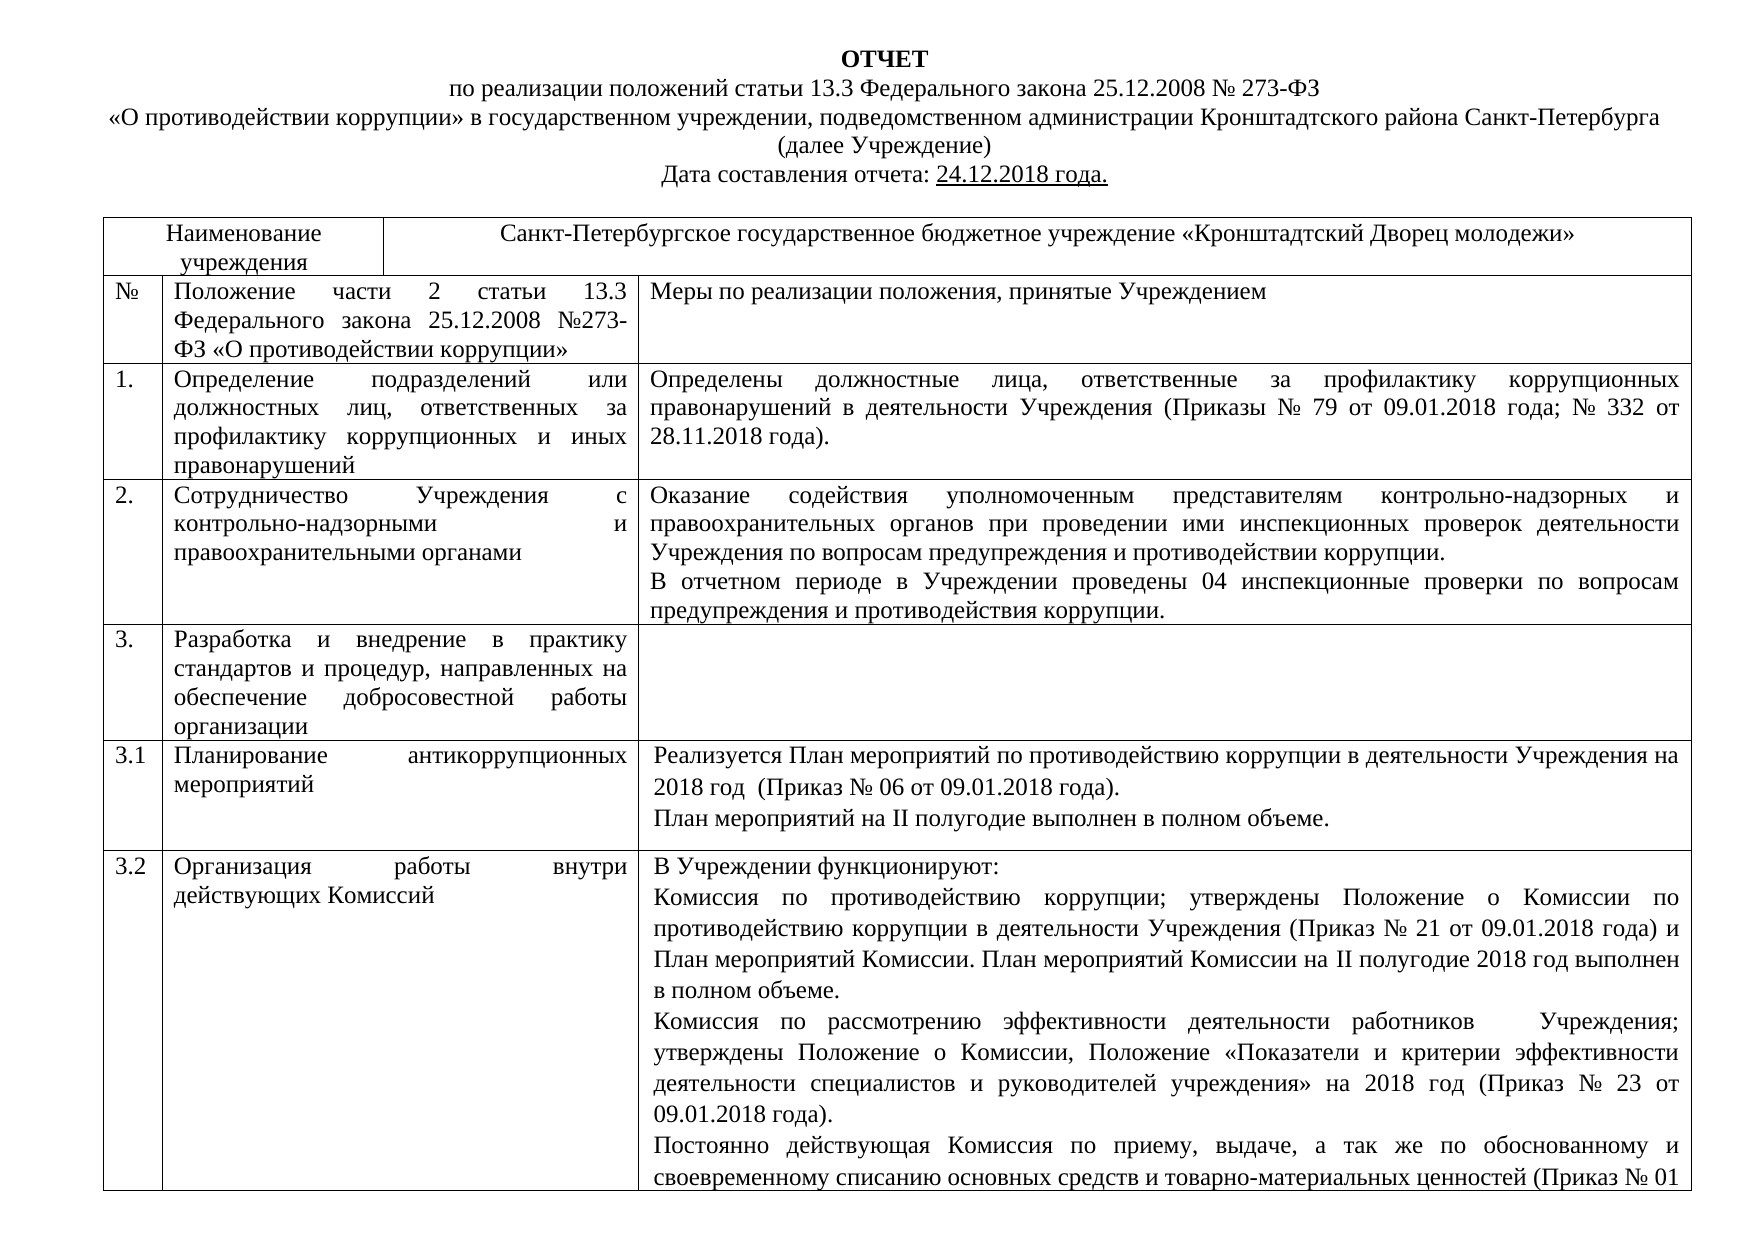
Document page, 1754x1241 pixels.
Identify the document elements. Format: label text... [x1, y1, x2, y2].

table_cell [163, 851, 638, 1190]
table_cell Определение подразделений или должностных лиц, ответственных за профилактику коррупционных и иных правонарушений [163, 364, 638, 479]
table_cell 1. [104, 364, 162, 479]
table_header Наименование учреждения [104, 218, 383, 275]
table_cell 3. [104, 625, 162, 739]
text Дата составления отчета: 24.12.2018 года. [89, 159, 1680, 188]
table_cell № [104, 276, 162, 363]
table_cell 2. [104, 480, 162, 623]
table_cell Разработка и внедрение в практику стандартов и процедур, направленных на обеспечение добросовестной работы организации [163, 625, 638, 739]
text (далее Учреждение) [89, 131, 1680, 159]
table_cell Меры по реализации положения, принятые Учреждением [639, 276, 1691, 363]
table_cell Реализуется План мероприятий по противодействию коррупции в деятельности Учреждения на 2018 год (Приказ № 06 от 09.01.2018 года). План мероприятий на II полугодие выполнен в полном объеме. [639, 741, 1691, 850]
table_cell [639, 625, 1691, 739]
text по реализации положений статьи 13.3 Федерального закона 25.12.2008 № 273-ФЗ [89, 73, 1680, 102]
table_cell Определены должностные лица, ответственные за профилактику коррупционных правонарушений в деятельности Учреждения (Приказы № 79 от 09.01.2018 года; № 332 от 28.11.2018 года). [639, 364, 1691, 479]
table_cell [639, 851, 1691, 1190]
text «О противодействии коррупции» в государственном учреждении, подведомственном администрации Кронштадтского района Санкт-Петербурга [89, 102, 1680, 131]
table_cell Положение части 2 статьи 13.3 Федерального закона 25.12.2008 №273-ФЗ «О противодействии коррупции» [163, 276, 638, 363]
table_cell Сотрудничество Учреждения с контрольно-надзорными и правоохранительными органами [163, 480, 638, 623]
table_header Санкт-Петербургское государственное бюджетное учреждение «Кронштадтский Дворец молодежи» [384, 218, 1691, 275]
text ОТЧЕТ [89, 44, 1680, 73]
table_cell Оказание содействия уполномоченным представителям контрольно-надзорных и правоохранительных органов при проведении ими инспекционных проверок деятельности Учреждения по вопросам предупреждения и противодействии коррупции. В отчетном периоде в Учреждении проведены 04 инспекционные проверки по вопросам предупреждения и противодействия коррупции. [639, 480, 1691, 623]
table_cell Планирование антикоррупционных мероприятий [163, 741, 638, 850]
table_cell 3.1 [104, 741, 162, 850]
table_cell 3.2 [104, 851, 162, 1190]
